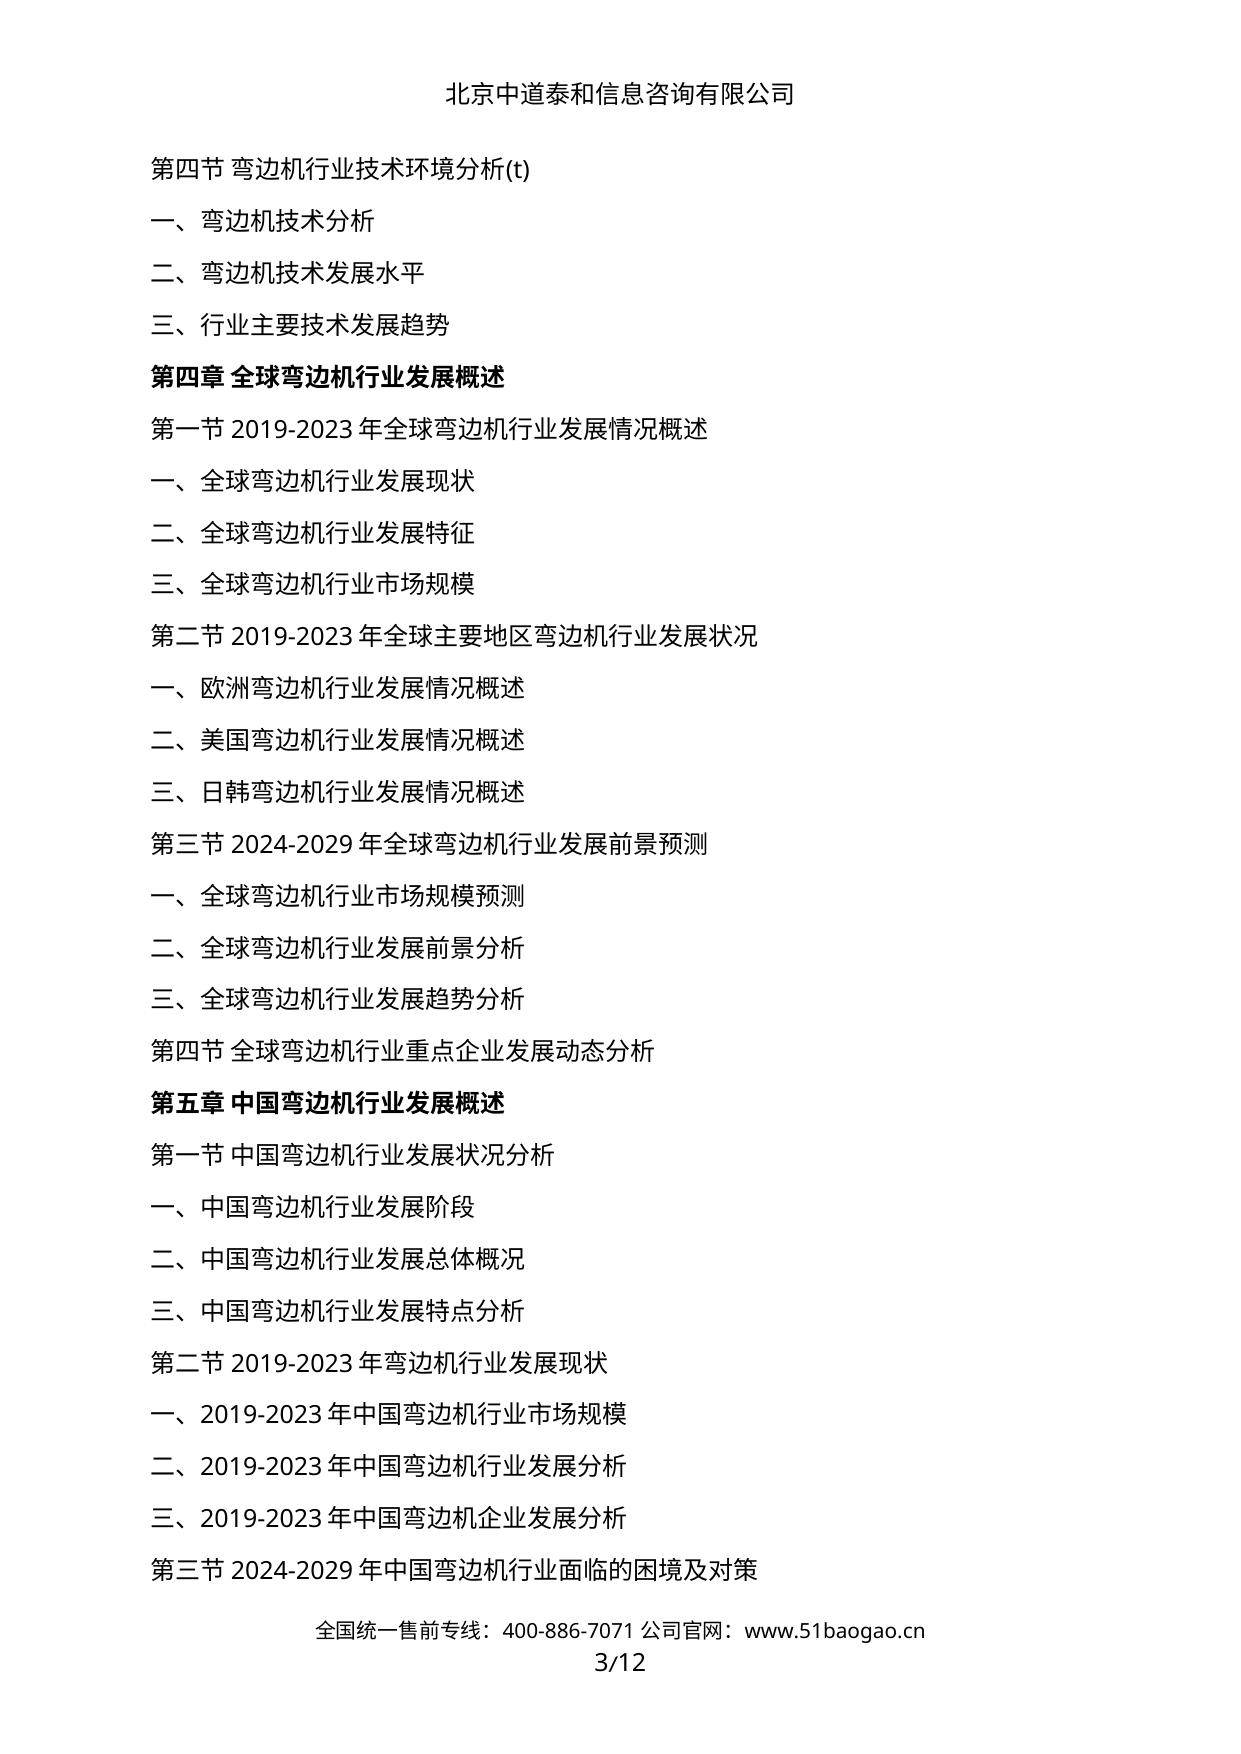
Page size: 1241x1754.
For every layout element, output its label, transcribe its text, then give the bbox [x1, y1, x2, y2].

text 一、全球弯边机行业市场规模预测 [150, 876, 1090, 912]
text 一、欧洲弯边机行业发展情况概述 [150, 669, 1090, 705]
text 二、弯边机技术发展水平 [150, 254, 1090, 290]
text 第五章 中国弯边机行业发展概述 [150, 1084, 1090, 1120]
text 三、行业主要技术发展趋势 [150, 306, 1090, 342]
text 三、全球弯边机行业发展趋势分析 [150, 980, 1090, 1016]
text 三、全球弯边机行业市场规模 [150, 565, 1090, 601]
text 二、2019-2023年中国弯边机行业发展分析 [150, 1447, 1090, 1483]
text 一、中国弯边机行业发展阶段 [150, 1187, 1090, 1224]
text 第一节 2019-2023年全球弯边机行业发展情况概述 [150, 409, 1090, 446]
text 第四节 全球弯边机行业重点企业发展动态分析 [150, 1032, 1090, 1068]
text 第二节 2019-2023年全球主要地区弯边机行业发展状况 [150, 617, 1090, 653]
text 二、全球弯边机行业发展特征 [150, 513, 1090, 549]
text 第一节 中国弯边机行业发展状况分析 [150, 1136, 1090, 1172]
text 二、美国弯边机行业发展情况概述 [150, 721, 1090, 757]
text 一、全球弯边机行业发展现状 [150, 461, 1090, 497]
text 一、2019-2023年中国弯边机行业市场规模 [150, 1395, 1090, 1431]
text 三、日韩弯边机行业发展情况概述 [150, 772, 1090, 809]
text 第四节 弯边机行业技术环境分析(t) [150, 150, 1090, 186]
text 三、中国弯边机行业发展特点分析 [150, 1291, 1090, 1327]
text 一、弯边机技术分析 [150, 202, 1090, 238]
text 第四章 全球弯边机行业发展概述 [150, 357, 1090, 394]
text 第三节 2024-2029年中国弯边机行业面临的困境及对策 [150, 1551, 1090, 1587]
text 第二节 2019-2023年弯边机行业发展现状 [150, 1343, 1090, 1379]
text 第三节 2024-2029年全球弯边机行业发展前景预测 [150, 824, 1090, 861]
text 二、中国弯边机行业发展总体概况 [150, 1239, 1090, 1276]
text 三、2019-2023年中国弯边机企业发展分析 [150, 1499, 1090, 1535]
text 二、全球弯边机行业发展前景分析 [150, 928, 1090, 964]
